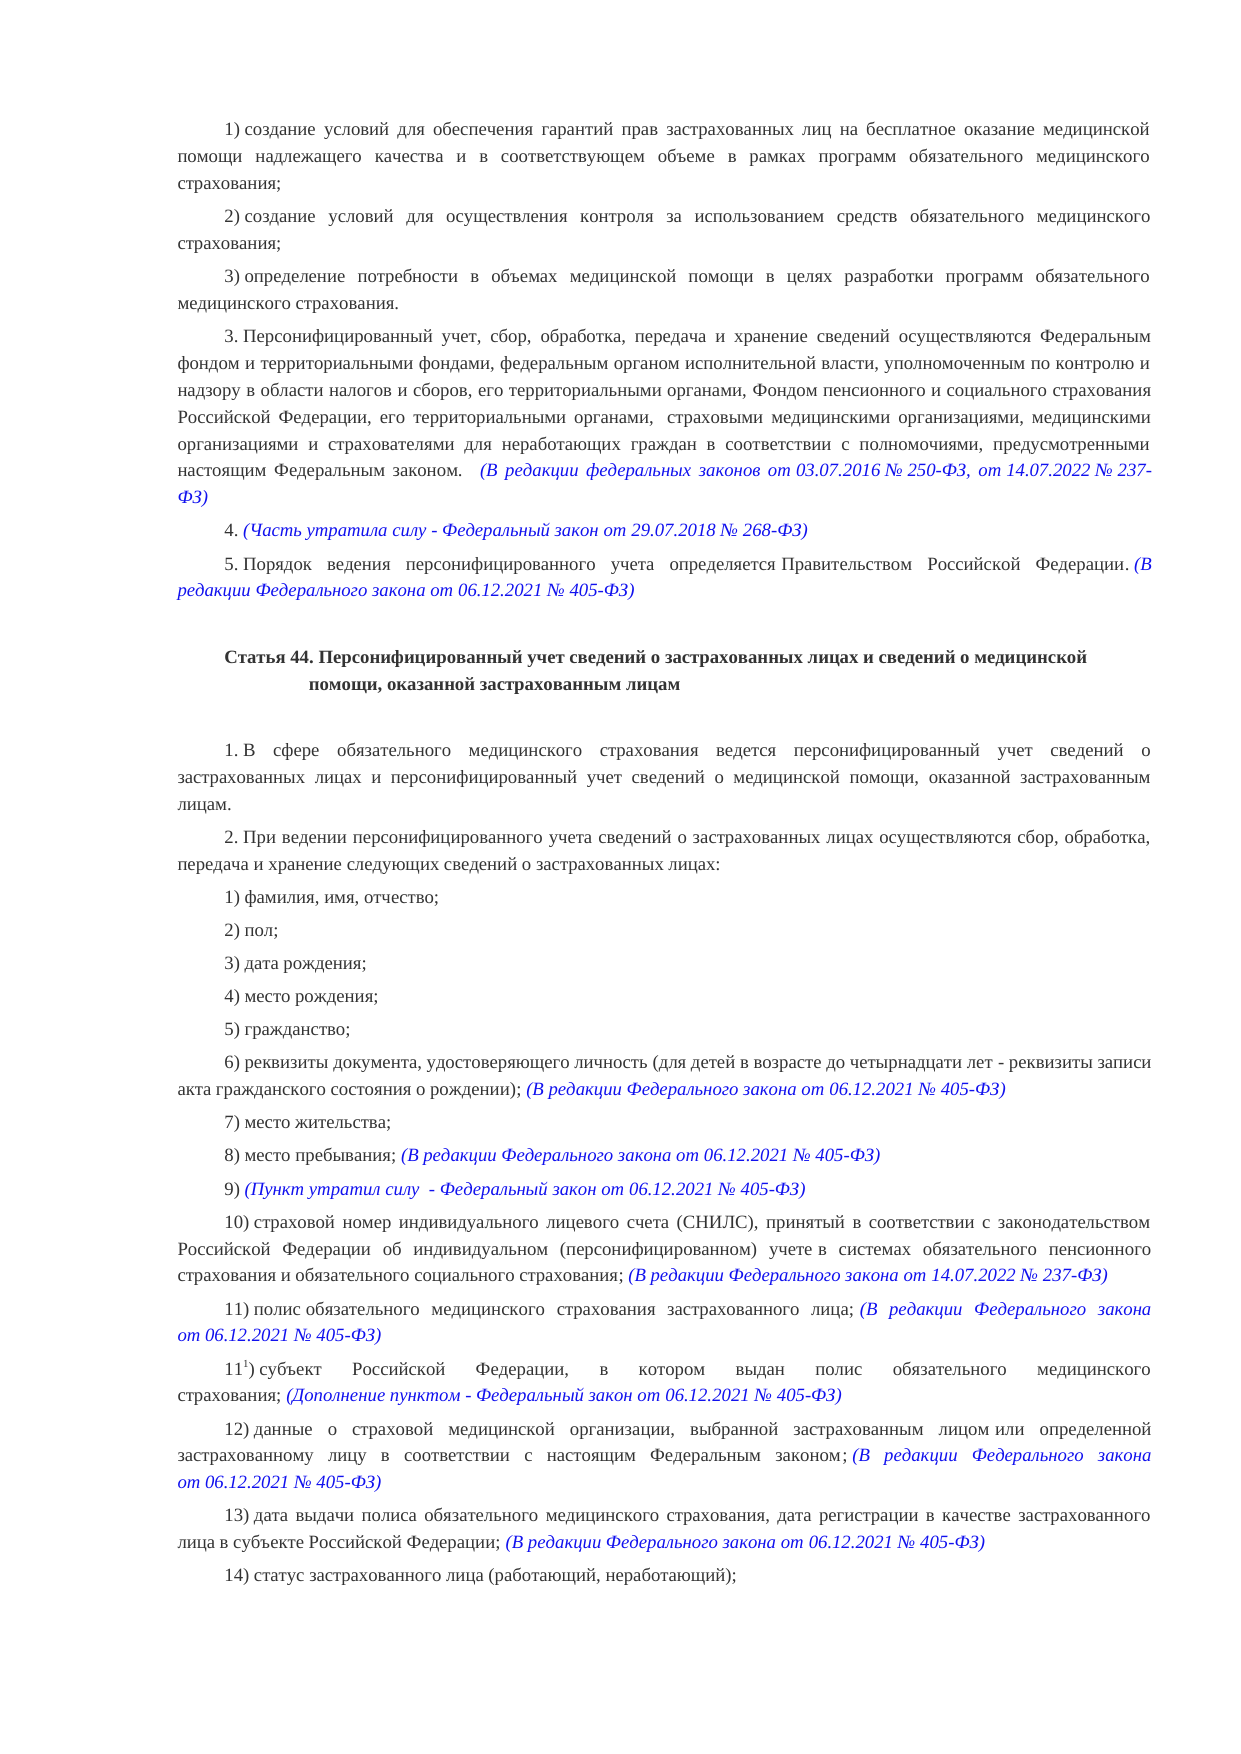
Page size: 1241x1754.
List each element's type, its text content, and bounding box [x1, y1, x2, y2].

text 12) данные о страховой медицинской организации, выбранной застрахованным лицом или определенной застрахованному лицу в соответствии с настоящим Федеральным законом; (В редакции Федерального закона от 06.12.2021 № 405-ФЗ) [177, 1417, 1152, 1493]
text 5. Порядок ведения персонифицированного учета определяется Правительством Российской Федерации. (В редакции Федерального закона от 06.12.2021 № 405-ФЗ) [177, 552, 1152, 601]
text 9) (Пункт утратил силу - Федеральный закон от 06.12.2021 № 405-ФЗ) [177, 1177, 1152, 1199]
text 2. При ведении персонифицированного учета сведений о застрахованных лицах осуществляются сбор, обработка, передача и хранение следующих сведений о застрахованных лицах: [177, 826, 1152, 874]
text 2) пол; [177, 919, 1152, 940]
text 8) место пребывания; (В редакции Федерального закона от 06.12.2021 № 405-ФЗ) [177, 1144, 1152, 1166]
text 1) создание условий для обеспечения гарантий прав застрахованных лиц на бесплатное оказание медицинской помощи надлежащего качества и в соответствующем объеме в рамках программ обязательного медицинского страхования; [177, 118, 1152, 193]
text 3) определение потребности в объемах медицинской помощи в целях разработки программ обязательного медицинского страхования. [177, 265, 1152, 313]
text 111) субъект Российской Федерации, в котором выдан полис обязательного медицинского страхования; (Дополнение пунктом - Федеральный закон от 06.12.2021 № 405-ФЗ) [177, 1357, 1152, 1406]
text 3) дата рождения; [177, 952, 1152, 973]
text 6) реквизиты документа, удостоверяющего личность (для детей в возрасте до четырнадцати лет - реквизиты записи акта гражданского состояния о рождении); (В редакции Федерального закона от 06.12.2021 № 405-ФЗ) [177, 1051, 1152, 1100]
text 14) статус застрахованного лица (работающий, неработающий); [177, 1564, 1152, 1586]
text 1. В сфере обязательного медицинского страхования ведется персонифицированный учет сведений о застрахованных лицах и персонифицированный учет сведений о медицинской помощи, оказанной застрахованным лицам. [177, 739, 1152, 814]
text 13) дата выдачи полиса обязательного медицинского страхования, дата регистрации в качестве застрахованного лица в субъекте Российской Федерации; (В редакции Федерального закона от 06.12.2021 № 405-ФЗ) [177, 1504, 1152, 1553]
text 4. (Часть утратила силу - Федеральный закон от 29.07.2018 № 268-ФЗ) [177, 519, 1152, 541]
text 4) место рождения; [177, 985, 1152, 1007]
text 5) гражданство; [177, 1018, 1152, 1040]
text 10) страховой номер индивидуального лицевого счета (СНИЛС), принятый в соответствии с законодательством Российской Федерации об индивидуальном (персонифицированном) учете в системах обязательного пенсионного страхования и обязательного социального страхования; (В редакции Федерального закона от 14.07.2022 № 237-ФЗ) [177, 1211, 1152, 1286]
text 2) создание условий для осуществления контроля за использованием средств обязательного медицинского страхования; [177, 205, 1152, 253]
text 1) фамилия, имя, отчество; [177, 886, 1152, 907]
text 3. Персонифицированный учет, сбор, обработка, передача и хранение сведений осуществляются Федеральным фондом и территориальными фондами, федеральным органом исполнительной власти, уполномоченным по контролю и надзору в области налогов и сборов, его территориальными органами, Фондом пенсионного и социального страхования Российской Федерации, его территориальными органами, страховыми медицинскими организациями, медицинскими организациями и страхователями для неработающих граждан в соответствии с полномочиями, предусмотренными настоящим Федеральным законом. (В редакции федеральных законов от 03.07.2016 № 250-ФЗ, от 14.07.2022 № 237-ФЗ) [177, 325, 1152, 508]
text Статья 44. Персонифицированный учет сведений о застрахованных лицах и сведений о медицинской помощи, оказанной застрахованным лицам [224, 646, 1152, 694]
text 11) полис обязательного медицинского страхования застрахованного лица; (В редакции Федерального закона от 06.12.2021 № 405-ФЗ) [177, 1297, 1152, 1346]
text 7) место жительства; [177, 1111, 1152, 1133]
